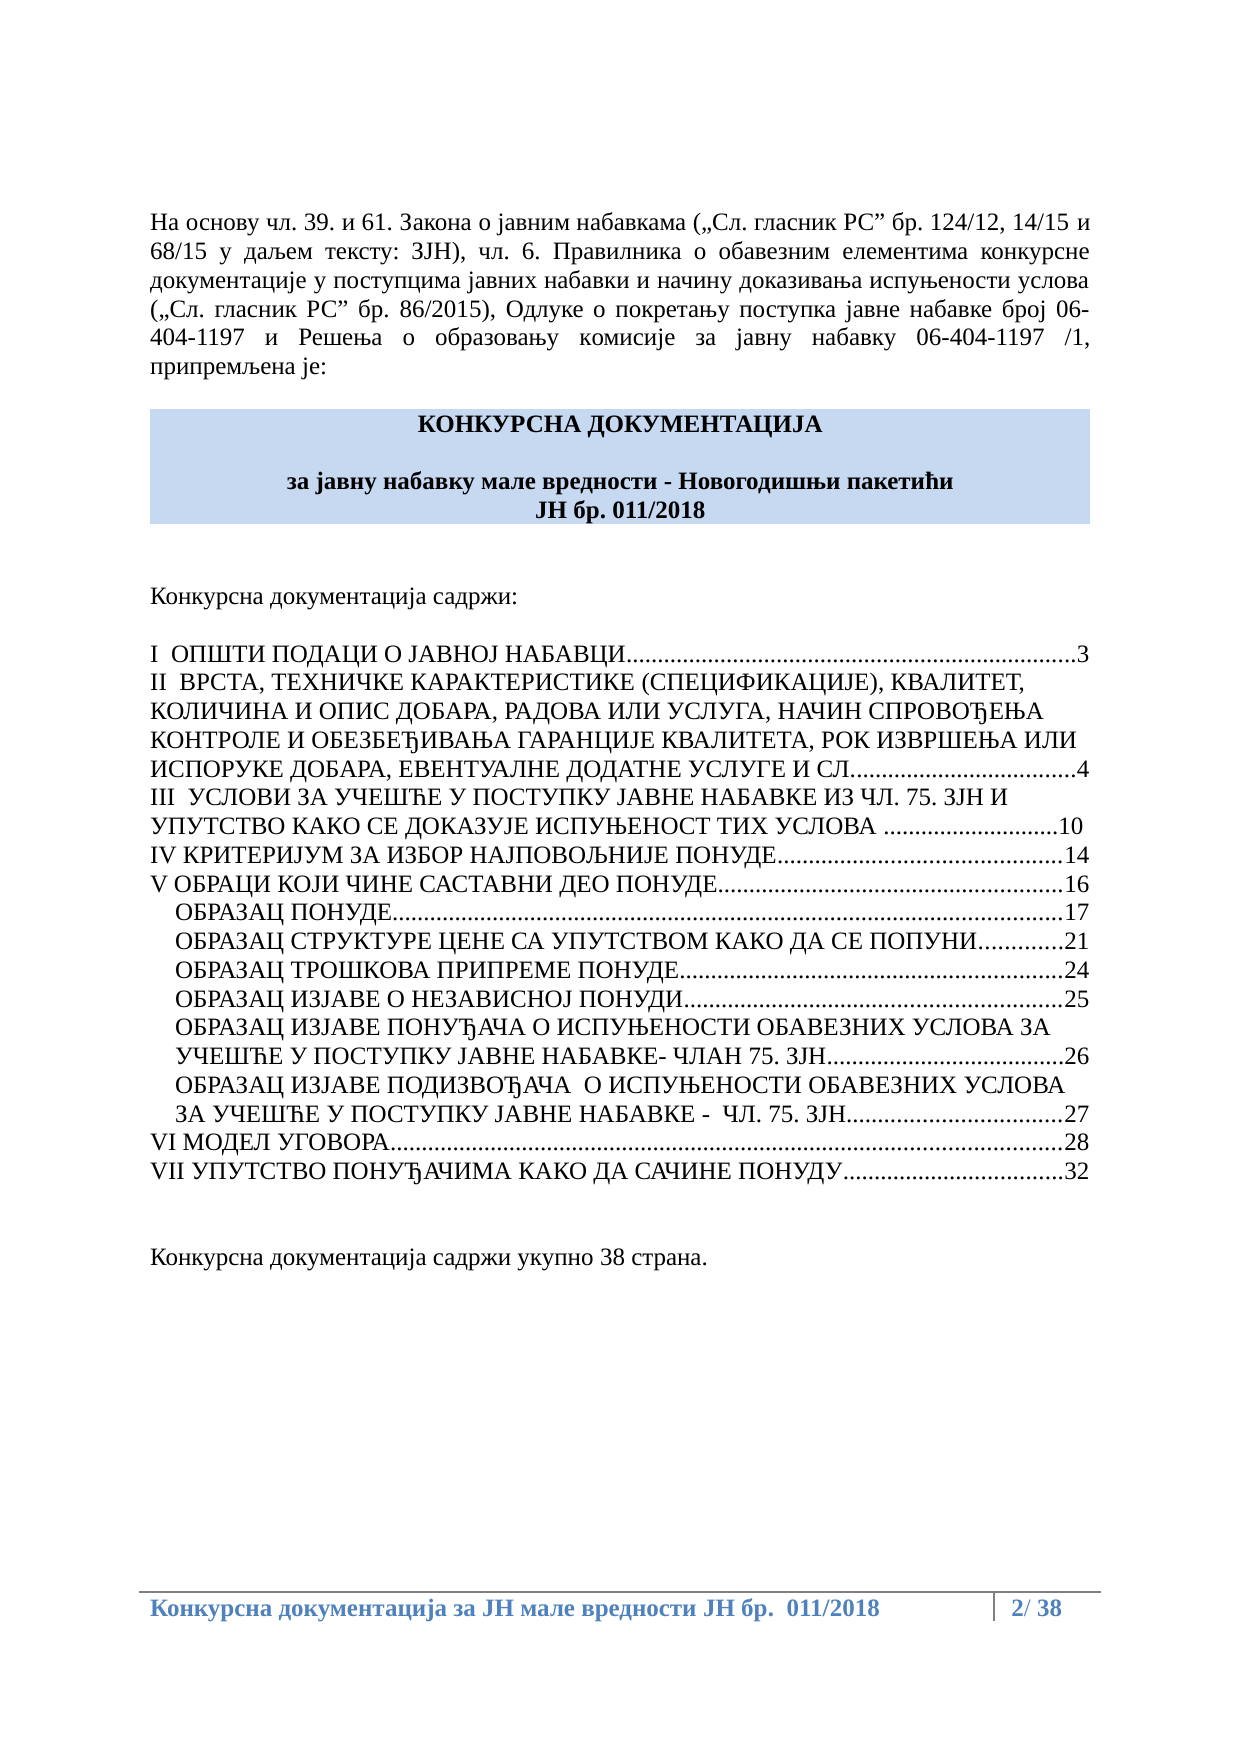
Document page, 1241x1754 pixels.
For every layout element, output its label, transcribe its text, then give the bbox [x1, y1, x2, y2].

text Конкурсна документација садржи: [150, 581, 1090, 610]
text за јавну набавку мале вредности - Новогодишњи пакетићи [150, 466, 1090, 495]
text ОБРАЗАЦ ИЗЈАВЕ ПОДИЗВОЂАЧА О ИСПУЊЕНОСТИ ОБАВЕЗНИХ УСЛОВА ЗА УЧЕШЋЕ У ПОСТУПКУ ЈАВНЕ НАБАВКЕ - ЧЛ. 75. ЗЈН 27 [175, 1070, 1090, 1127]
text II ВРСТА, ТЕХНИЧКЕ КАРАКТЕРИСТИКЕ (СПЕЦИФИКАЦИЈЕ), КВАЛИТЕТ, КОЛИЧИНА И ОПИС ДОБАРА, РАДОВА ИЛИ УСЛУГА, НАЧИН СПРОВОЂЕЊА КОНТРОЛЕ И ОБЕЗБЕЂИВАЊА ГАРАНЦИЈЕ КВАЛИТЕТА, РОК ИЗВРШЕЊА ИЛИ ИСПОРУКЕ ДОБАРА, ЕВЕНТУАЛНЕ ДОДАТНЕ УСЛУГЕ И СЛ. 4 [150, 667, 1090, 782]
text III УСЛОВИ ЗА УЧЕШЋЕ У ПОСТУПКУ ЈАВНЕ НАБАВКЕ ИЗ ЧЛ. 75. ЗЈН И УПУТСТВО КАКО СЕ ДОКАЗУЈЕ ИСПУЊЕНОСТ ТИХ УСЛОВА ............................10 [150, 782, 1090, 840]
text ОБРАЗАЦ СТРУКТУРЕ ЦЕНЕ СА УПУТСТВОМ КАКО ДА СЕ ПОПУНИ 21 [175, 926, 1090, 955]
text I ОПШТИ ПОДАЦИ О ЈАВНОЈ НАБАВЦИ 3 [150, 639, 1090, 667]
text IV КРИТЕРИЈУМ ЗА ИЗБОР НАЈПОВОЉНИЈЕ ПОНУДЕ 14 [150, 840, 1090, 869]
text ОБРАЗАЦ ТРОШКОВА ПРИПРЕМЕ ПОНУДЕ 24 [175, 955, 1090, 984]
text ЈН бр. 011/2018 [150, 495, 1090, 524]
text ОБРАЗАЦ ИЗЈАВЕ ПОНУЂАЧА О ИСПУЊЕНОСТИ ОБАВЕЗНИХ УСЛОВА ЗА УЧЕШЋЕ У ПОСТУПКУ ЈАВНЕ НАБАВКЕ- ЧЛАН 75. ЗЈН 26 [175, 1012, 1090, 1070]
text ОБРАЗАЦ ПОНУДЕ 17 [175, 897, 1090, 926]
text VII УПУТСТВО ПОНУЂАЧИМА КАКО ДА САЧИНЕ ПОНУДУ 32 [150, 1156, 1090, 1185]
text ОБРАЗАЦ ИЗЈАВЕ О НЕЗАВИСНОЈ ПОНУДИ 25 [175, 984, 1090, 1012]
text Конкурсна документација садржи укупно 38 страна. [150, 1242, 1090, 1271]
text На основу чл. 39. и 61. Закона о јавним набавкама („Сл. гласник РС” бр. 124/12, 14/15 и 68/15 у даљем тексту: ЗЈН), чл. 6. Правилника о обавезним елементима конкурсне документације у поступцима јавних набавки и начину доказивања испуњености услова („Сл. гласник РС” бр. 86/2015), Одлуке о покретању поступка јавне набавке број 06-404-1197 и Решења о образовању комисије за јавну набавку 06-404-1197 /1, припремљена је: [150, 207, 1090, 380]
text V ОБРАЦИ КОЈИ ЧИНЕ САСТАВНИ ДЕО ПОНУДЕ 16 [150, 869, 1090, 897]
text VI МОДЕЛ УГОВОРА 28 [150, 1127, 1090, 1156]
text КОНКУРСНА ДОКУМЕНТАЦИЈА [150, 409, 1090, 437]
